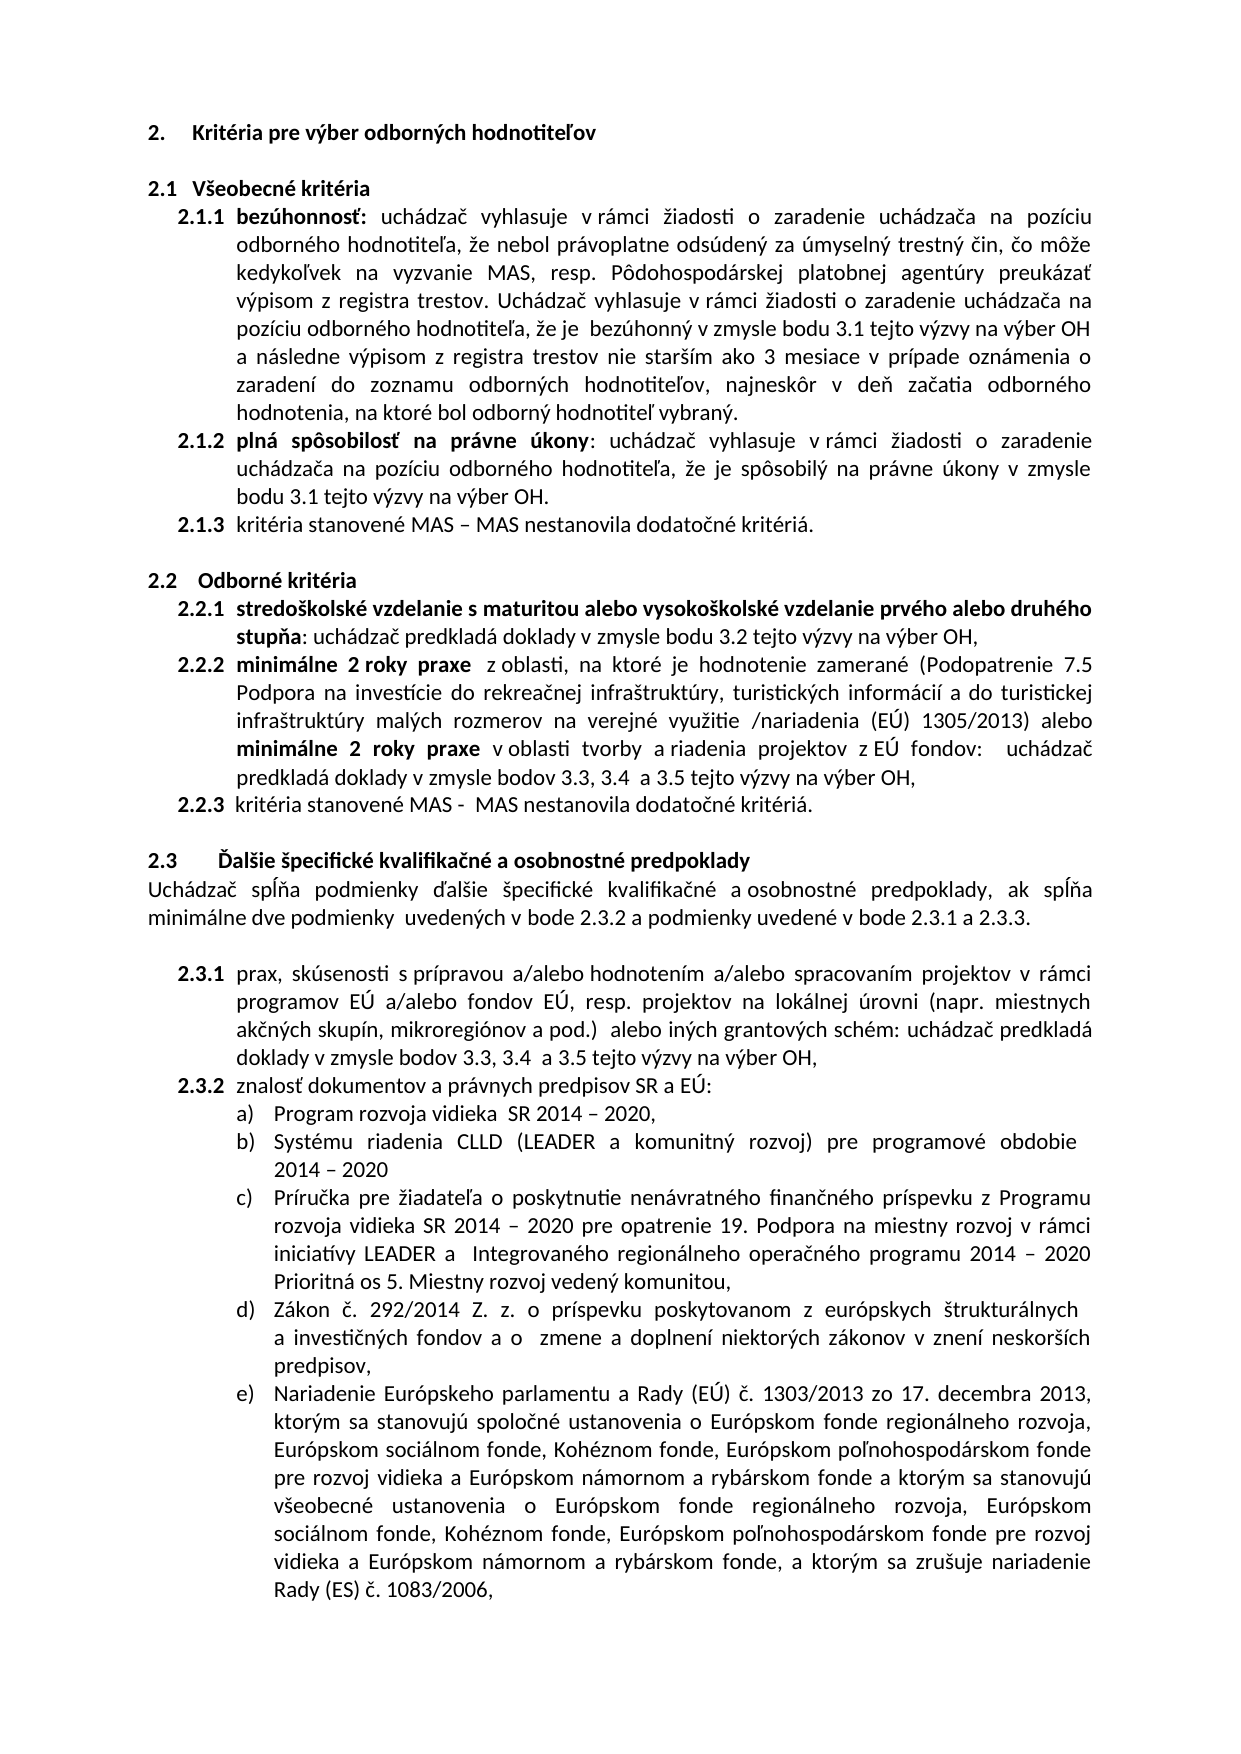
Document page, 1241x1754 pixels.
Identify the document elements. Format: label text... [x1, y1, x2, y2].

list Systému riadenia CLLD (LEADER a komunitný rozvoj) pre programové obdobie 2014 – 2020 [236, 1127, 1093, 1183]
list Príručka pre žiadateľa o poskytnutie nenávratného finančného príspevku z Programu rozvoja vidieka SR 2014 – 2020 pre opatrenie 19. Podpora na miestny rozvoj v rámci iniciatívy LEADER a Integrovaného regionálneho operačného programu 2014 – 2020 Prioritná os 5. Miestny rozvoj vedený komunitou, [236, 1183, 1093, 1295]
list Nariadenie Európskeho parlamentu a Rady (EÚ) č. 1303/2013 zo 17. decembra 2013, ktorým sa stanovujú spoločné ustanovenia o Európskom fonde regionálneho rozvoja, Európskom sociálnom fonde, Kohéznom fonde, Európskom poľnohospodárskom fonde pre rozvoj vidieka a Európskom námornom a rybárskom fonde a ktorým sa stanovujú všeobecné ustanovenia o Európskom fonde regionálneho rozvoja, Európskom sociálnom fonde, Kohéznom fonde, Európskom poľnohospodárskom fonde pre rozvoj vidieka a Európskom námornom a rybárskom fonde, a ktorým sa zrušuje nariadenie Rady (ES) č. 1083/2006, [236, 1379, 1093, 1603]
list Zákon č. 292/2014 Z. z. o príspevku poskytovanom z európskych štrukturálnych a investičných fondov a o zmene a doplnení niektorých zákonov v znení neskorších predpisov, [236, 1295, 1093, 1379]
text Uchádzač spĺňa podmienky ďalšie špecifické kvalifikačné a osobnostné predpoklady, ak spĺňa minimálne dve podmienky uvedených v bode 2.3.2 a podmienky uvedené v bode 2.3.1 a 2.3.3. [148, 875, 1093, 931]
list Ďalšie špecifické kvalifikačné a osobnostné predpoklady [148, 847, 1093, 875]
list kritéria stanovené MAS - MAS nestanovila dodatočné kritériá. [177, 791, 1081, 819]
list kritéria stanovené MAS – MAS nestanovila dodatočné kritériá. [177, 510, 1093, 538]
list prax, skúsenosti s prípravou a/alebo hodnotením a/alebo spracovaním projektov v rámci programov EÚ a/alebo fondov EÚ, resp. projektov na lokálnej úrovni (napr. miestnych akčných skupín, mikroregiónov a pod.) alebo iných grantových schém: uchádzač predkladá doklady v zmysle bodov 3.3, 3.4 a 3.5 tejto výzvy na výber OH, [177, 959, 1093, 1071]
list bezúhonnosť: uchádzač vyhlasuje v rámci žiadosti o zaradenie uchádzača na pozíciu odborného hodnotiteľa, že nebol právoplatne odsúdený za úmyselný trestný čin, čo môže kedykoľvek na vyzvanie MAS, resp. Pôdohospodárskej platobnej agentúry preukázať výpisom z registra trestov. Uchádzač vyhlasuje v rámci žiadosti o zaradenie uchádzača na pozíciu odborného hodnotiteľa, že je bezúhonný v zmysle bodu 3.1 tejto výzvy na výber OH a následne výpisom z registra trestov nie starším ako 3 mesiace v prípade oznámenia o zaradení do zoznamu odborných hodnotiteľov, najneskôr v deň začatia odborného hodnotenia, na ktoré bol odborný hodnotiteľ vybraný. [177, 202, 1093, 426]
list Odborné kritéria [148, 566, 1093, 594]
list Kritéria pre výber odborných hodnotiteľov [148, 118, 1093, 146]
list Všeobecné kritéria [148, 174, 1093, 202]
list plná spôsobilosť na právne úkony: uchádzač vyhlasuje v rámci žiadosti o zaradenie uchádzača na pozíciu odborného hodnotiteľa, že je spôsobilý na právne úkony v zmysle bodu 3.1 tejto výzvy na výber OH. [177, 426, 1093, 510]
list minimálne 2 roky praxe z oblasti, na ktoré je hodnotenie zamerané (Podopatrenie 7.5 Podpora na investície do rekreačnej infraštruktúry, turistických informácií a do turistickej infraštruktúry malých rozmerov na verejné využitie /nariadenia (EÚ) 1305/2013) alebo minimálne 2 roky praxe v oblasti tvorby a riadenia projektov z EÚ fondov: uchádzač predkladá doklady v zmysle bodov 3.3, 3.4 a 3.5 tejto výzvy na výber OH, [177, 651, 1093, 791]
list Program rozvoja vidieka SR 2014 – 2020, [236, 1099, 1093, 1127]
list znalosť dokumentov a právnych predpisov SR a EÚ: [177, 1071, 1093, 1099]
list stredoškolské vzdelanie s maturitou alebo vysokoškolské vzdelanie prvého alebo druhého stupňa: uchádzač predkladá doklady v zmysle bodu 3.2 tejto výzvy na výber OH, [177, 594, 1093, 651]
